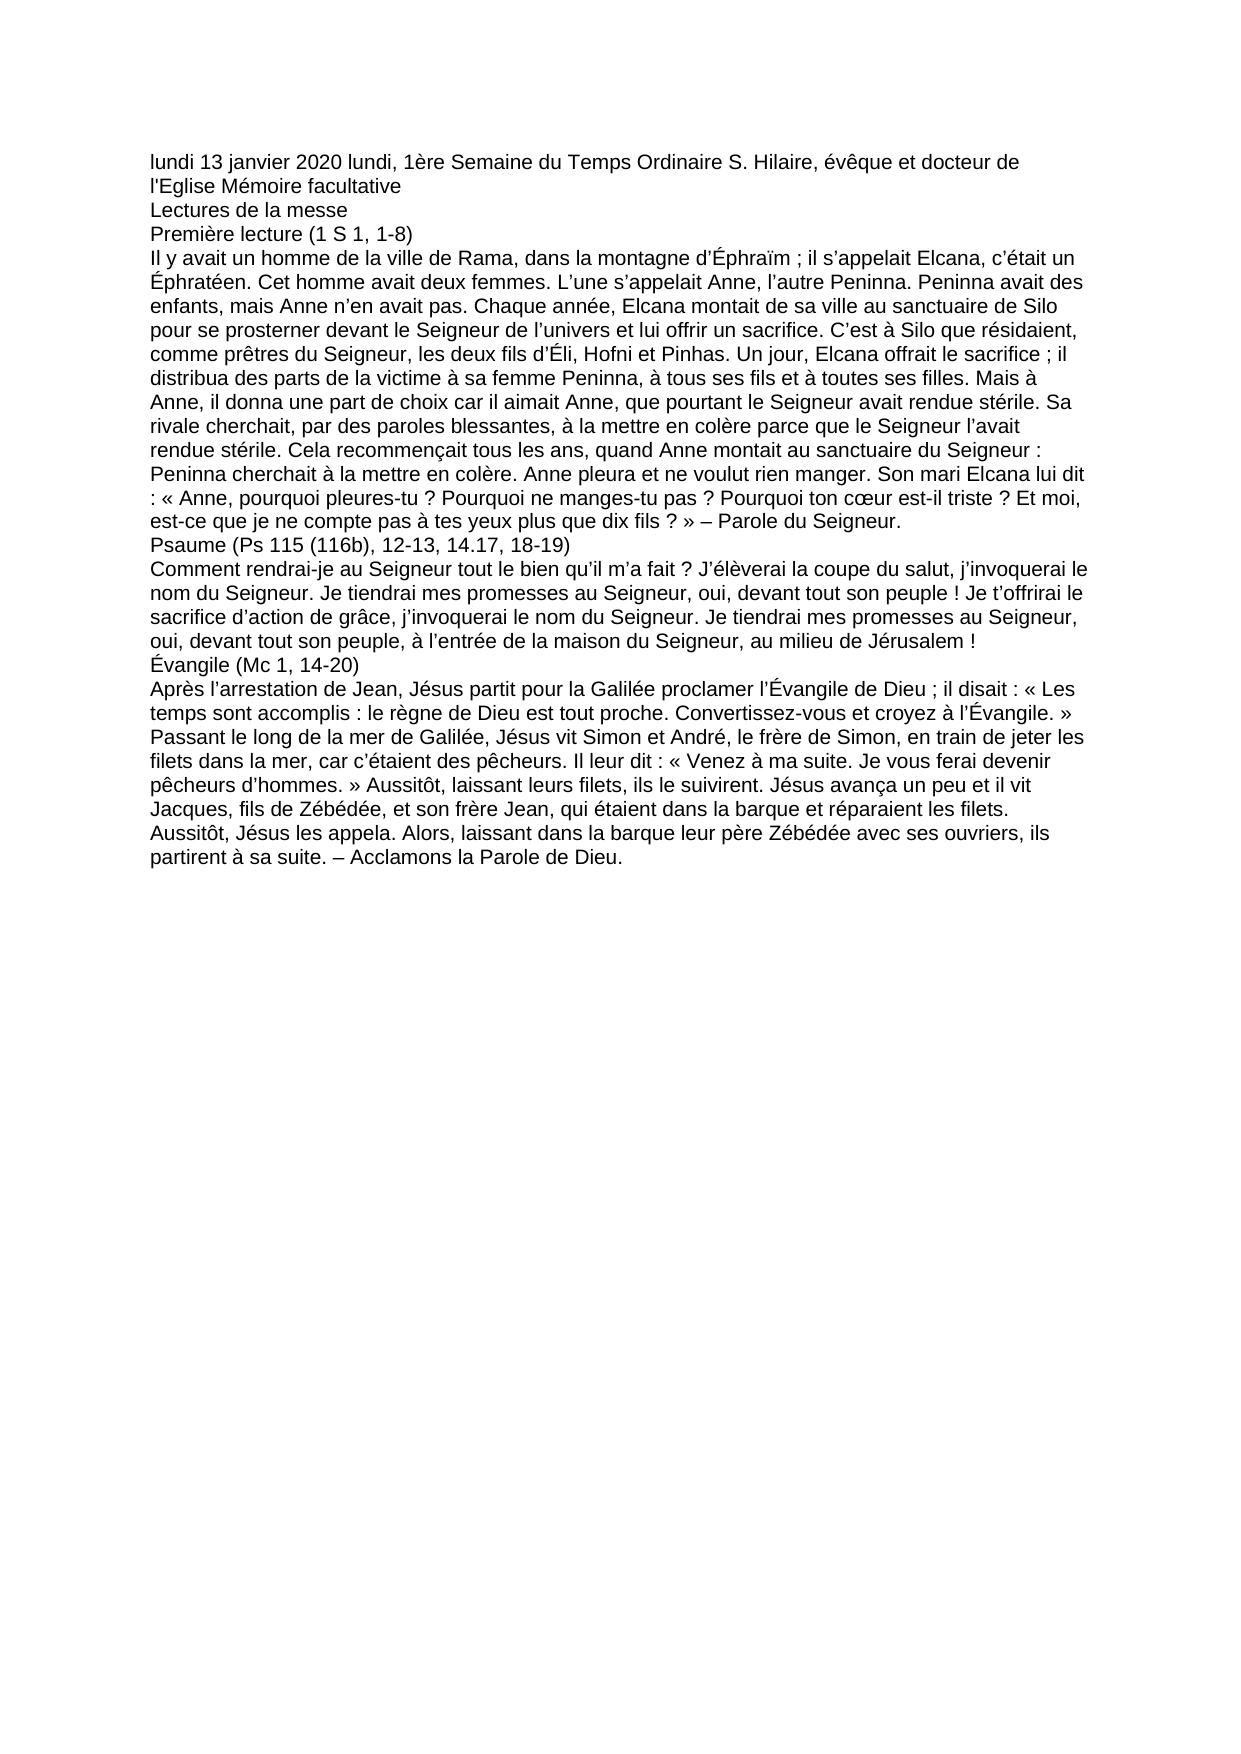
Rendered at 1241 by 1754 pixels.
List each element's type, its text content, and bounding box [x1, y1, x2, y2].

text Il y avait un homme de la ville de Rama, dans la montagne d’Éphraïm ; il s’appelait Elcana, c’était un Éphratéen. Cet homme avait deux femmes. L’une s’appelait Anne, l’autre Peninna. Peninna avait des enfants, mais Anne n’en avait pas. Chaque année, Elcana montait de sa ville au sanctuaire de Silo pour se prosterner devant le Seigneur de l’univers et lui offrir un sacrifice. C’est à Silo que résidaient, comme prêtres du Seigneur, les deux fils d’Éli, Hofni et Pinhas. Un jour, Elcana offrait le sacrifice ; il distribua des parts de la victime à sa femme Peninna, à tous ses fils et à toutes ses filles. Mais à Anne, il donna une part de choix car il aimait Anne, que pourtant le Seigneur avait rendue stérile. Sa rivale cherchait, par des paroles blessantes, à la mettre en colère parce que le Seigneur l’avait rendue stérile. Cela recommençait tous les ans, quand Anne montait au sanctuaire du Seigneur : Peninna cherchait à la mettre en colère. Anne pleura et ne voulut rien manger. Son mari Elcana lui dit : « Anne, pourquoi pleures-tu ? Pourquoi ne manges-tu pas ? Pourquoi ton cœur est-il triste ? Et moi, est-ce que je ne compte pas à tes yeux plus que dix fils ? » – Parole du Seigneur. [150, 246, 1090, 533]
text Comment rendrai-je au Seigneur tout le bien qu’il m’a fait ? J’élèverai la coupe du salut, j’invoquerai le nom du Seigneur. Je tiendrai mes promesses au Seigneur, oui, devant tout son peuple ! Je t’offrirai le sacrifice d’action de grâce, j’invoquerai le nom du Seigneur. Je tiendrai mes promesses au Seigneur, oui, devant tout son peuple, à l’entrée de la maison du Seigneur, au milieu de Jérusalem ! [150, 557, 1090, 653]
text Après l’arrestation de Jean, Jésus partit pour la Galilée proclamer l’Évangile de Dieu ; il disait : « Les temps sont accomplis : le règne de Dieu est tout proche. Convertissez-vous et croyez à l’Évangile. » Passant le long de la mer de Galilée, Jésus vit Simon et André, le frère de Simon, en train de jeter les filets dans la mer, car c’étaient des pêcheurs. Il leur dit : « Venez à ma suite. Je vous ferai devenir pêcheurs d’hommes. » Aussitôt, laissant leurs filets, ils le suivirent. Jésus avança un peu et il vit Jacques, fils de Zébédée, et son frère Jean, qui étaient dans la barque et réparaient les filets. Aussitôt, Jésus les appela. Alors, laissant dans la barque leur père Zébédée avec ses ouvriers, ils partirent à sa suite. – Acclamons la Parole de Dieu. [150, 677, 1090, 869]
